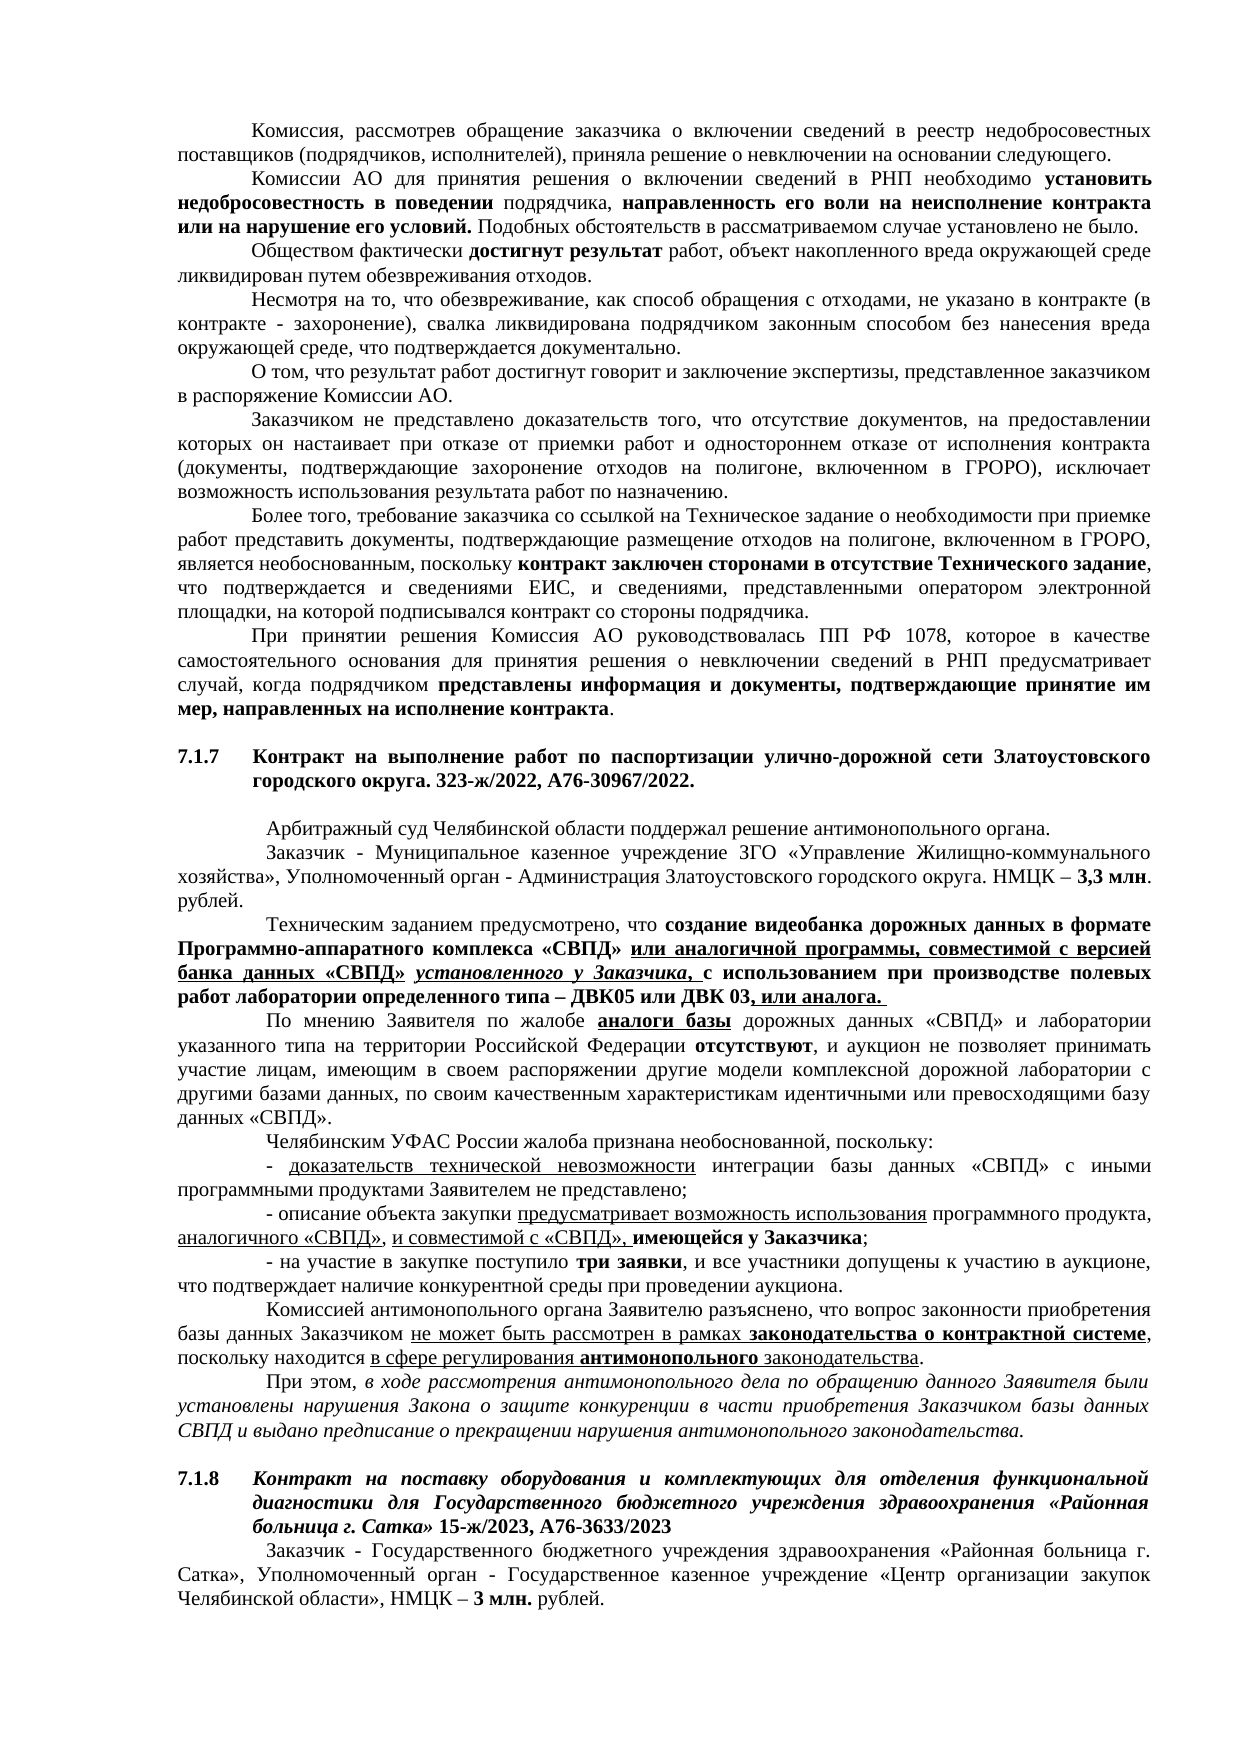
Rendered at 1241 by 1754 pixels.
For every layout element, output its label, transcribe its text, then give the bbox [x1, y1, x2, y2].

text Обществом фактически достигнут результат работ, объект накопленного вреда окружающей среде ликвидирован путем обезвреживания отходов. [177, 238, 1152, 287]
text При этом, в ходе рассмотрения антимонопольного дела по обращению данного Заявителя были установлены нарушения Закона о защите конкуренции в части приобретения Заказчиком базы данных СВПД и выдано предписание о прекращении нарушения антимонопольного законодательства. [177, 1369, 1152, 1442]
text - описание объекта закупки предусматривает возможность использования программного продукта, аналогичного «СВПД», и совместимой с «СВПД», имеющейся у Заказчика; [177, 1201, 1152, 1249]
text Более того, требование заказчика со ссылкой на Техническое задание о необходимости при приемке работ представить документы, подтверждающие размещение отходов на полигоне, включенном в ГРОРО, является необоснованным, поскольку контракт заключен сторонами в отсутствие Технического задание, что подтверждается и сведениями ЕИС, и сведениями, представленными оператором электронной площадки, на которой подписывался контракт со стороны подрядчика. [177, 503, 1152, 623]
text Комиссией антимонопольного органа Заявителю разъяснено, что вопрос законности приобретения базы данных Заказчиком не может быть рассмотрен в рамках законодательства о контрактной системе, поскольку находится в сфере регулирования антимонопольного законодательства. [177, 1297, 1152, 1369]
text Заказчиком не представлено доказательств того, что отсутствие документов, на предоставлении которых он настаивает при отказе от приемки работ и одностороннем отказе от исполнения контракта (документы, подтверждающие захоронение отходов на полигоне, включенном в ГРОРО), исключает возможность использования результата работ по назначению. [177, 407, 1152, 503]
text По мнению Заявителя по жалобе аналоги базы дорожных данных «СВПД» и лаборатории указанного типа на территории Российской Федерации отсутствуют, и аукцион не позволяет принимать участие лицам, имеющим в своем распоряжении другие модели комплексной дорожной лаборатории с другими базами данных, по своим качественным характеристикам идентичными или превосходящими базу данных «СВПД». [177, 1008, 1152, 1129]
text О том, что результат работ достигнут говорит и заключение экспертизы, представленное заказчиком в распоряжение Комиссии АО. [177, 359, 1152, 407]
text Комиссия, рассмотрев обращение заказчика о включении сведений в реестр недобросовестных поставщиков (подрядчиков, исполнителей), приняла решение о невключении на основании следующего. [177, 118, 1152, 166]
text - на участие в закупке поступило три заявки, и все участники допущены к участию в аукционе, что подтверждает наличие конкурентной среды при проведении аукциона. [177, 1249, 1152, 1297]
list Контракт на выполнение работ по паспортизации улично-дорожной сети Златоустовского городского округа. 323-ж/2022, А76-30967/2022. [177, 744, 1152, 792]
text Техническим заданием предусмотрено, что создание видеобанка дорожных данных в формате Программно-аппаратного комплекса «СВПД» или аналогичной программы, совместимой с версией банка данных «СВПД» установленного у Заказчика, с использованием при производстве полевых работ лаборатории определенного типа – ДВК05 или ДВК 03, или аналога. [177, 912, 1152, 1008]
list Контракт на поставку оборудования и комплектующих для отделения функциональной диагностики для Государственного бюджетного учреждения здравоохранения «Районная больница г. Сатка» 15-ж/2023, А76-3633/2023 [177, 1466, 1152, 1538]
text - доказательств технической невозможности интеграции базы данных «СВПД» с иными программными продуктами Заявителем не представлено; [177, 1153, 1152, 1201]
text Заказчик - Муниципальное казенное учреждение ЗГО «Управление Жилищно-коммунального хозяйства», Уполномоченный орган - Администрация Златоустовского городского округа. НМЦК – 3,3 млн. рублей. [177, 840, 1152, 912]
text Комиссии АО для принятия решения о включении сведений в РНП необходимо установить недобросовестность в поведении подрядчика, направленность его воли на неисполнение контракта или на нарушение его условий. Подобных обстоятельств в рассматриваемом случае установлено не было. [177, 166, 1152, 238]
text Челябинским УФАС России жалоба признана необоснованной, поскольку: [177, 1129, 1152, 1153]
text Арбитражный суд Челябинской области поддержал решение антимонопольного органа. [177, 816, 1152, 840]
text Заказчик - Государственного бюджетного учреждения здравоохранения «Районная больница г. Сатка», Уполномоченный орган - Государственное казенное учреждение «Центр организации закупок Челябинской области», НМЦК – 3 млн. рублей. [177, 1538, 1152, 1610]
text Несмотря на то, что обезвреживание, как способ обращения с отходами, не указано в контракте (в контракте - захоронение), свалка ликвидирована подрядчиком законным способом без нанесения вреда окружающей среде, что подтверждается документально. [177, 287, 1152, 359]
text При принятии решения Комиссия АО руководствовалась ПП РФ 1078, которое в качестве самостоятельного основания для принятия решения о невключении сведений в РНП предусматривает случай, когда подрядчиком представлены информация и документы, подтверждающие принятие им мер, направленных на исполнение контракта. [177, 623, 1152, 720]
